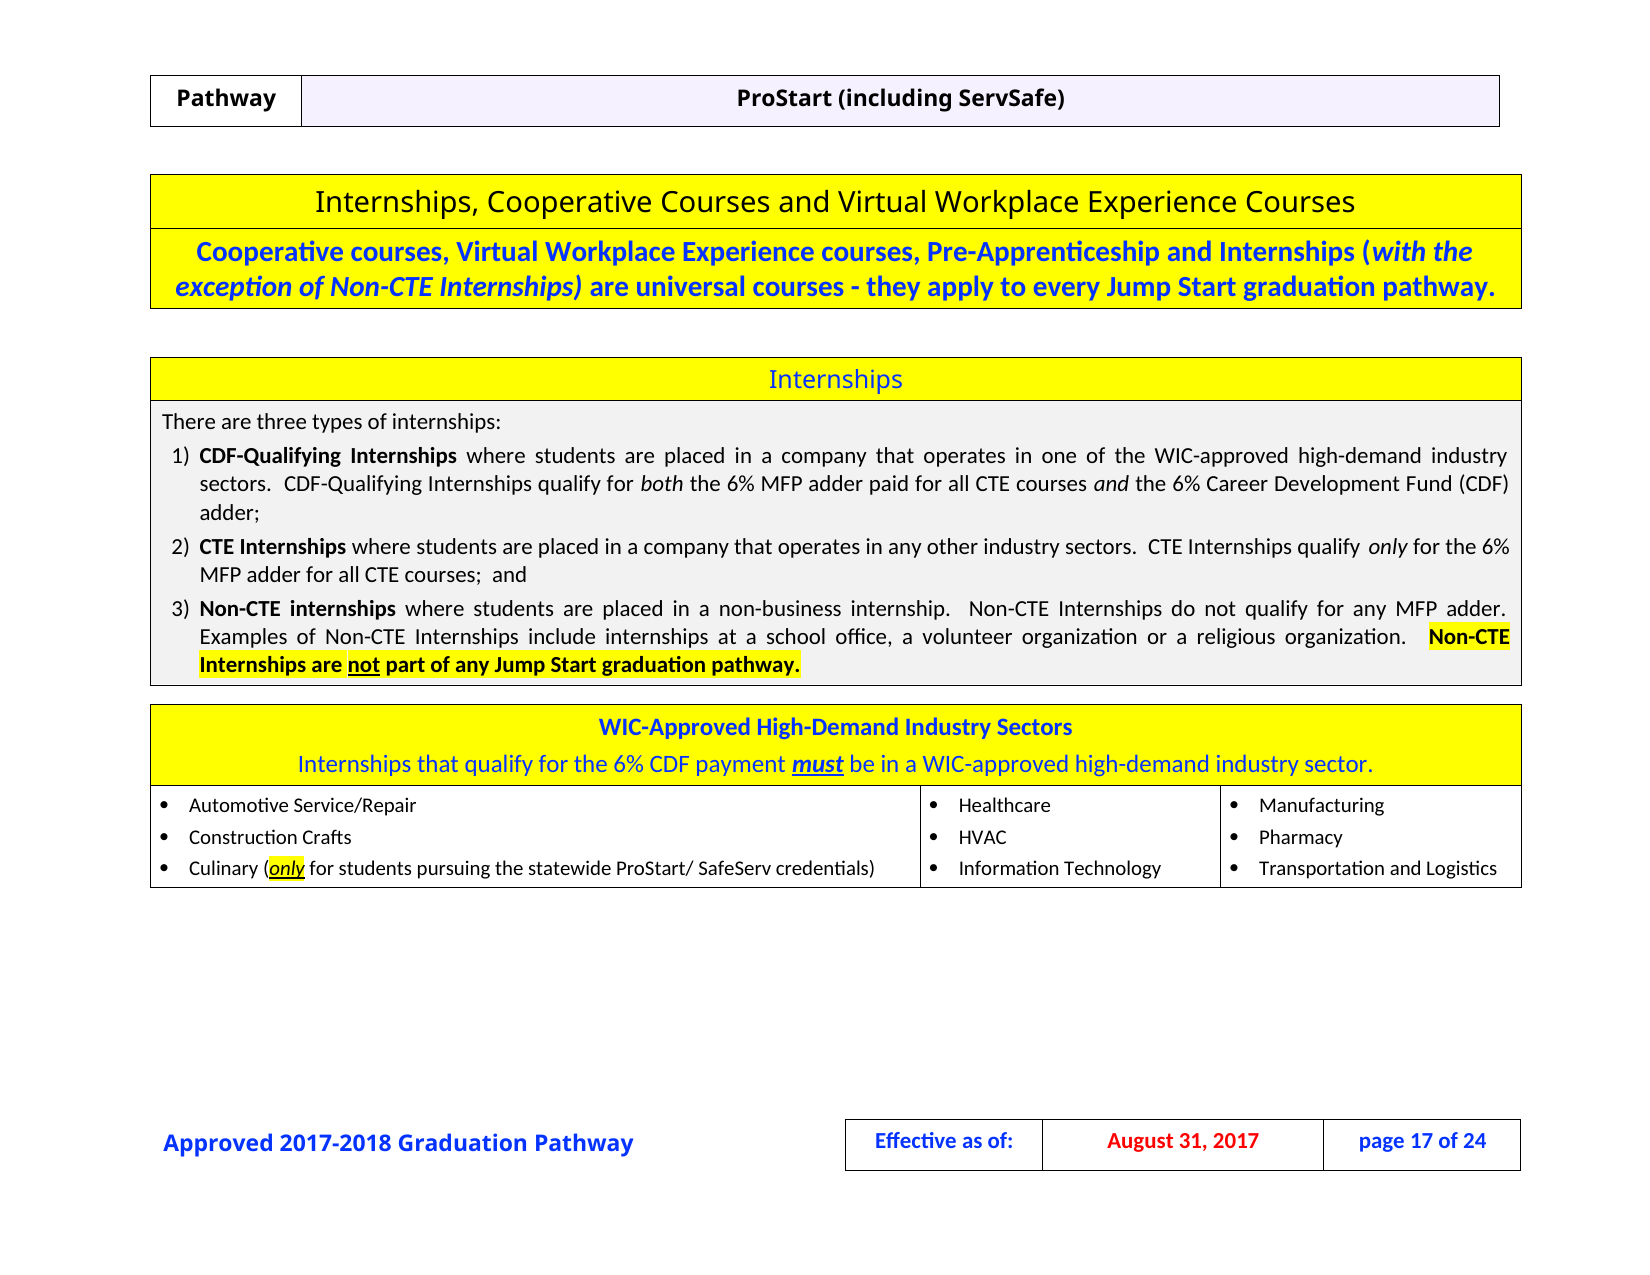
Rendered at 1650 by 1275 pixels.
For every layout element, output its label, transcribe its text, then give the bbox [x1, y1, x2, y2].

table_cell Cooperative courses, Virtual Workplace Experience courses, Pre-Apprenticeship and Internships (with the exception of Non-CTE Internships) are universal courses - they apply to every Jump Start graduation pathway. [151, 229, 1521, 308]
table_cell Automotive Service/Repair Construction Crafts Culinary (only for students pursuing the statewide ProStart/ SafeServ credentials) [151, 786, 920, 887]
table_cell Manufacturing Pharmacy Transportation and Logistics [1221, 786, 1521, 887]
table_header WIC-Approved High-Demand Industry Sectors Internships that qualify for the 6% CDF payment must be in a WIC-approved high-demand industry sector. [151, 705, 1521, 785]
table_cell There are three types of internships: 1) CDF-Qualifying Internships where students are placed in a company that operates in one of the WIC-approved high-demand industry sectors. CDF-Qualifying Internships qualify for both the 6% MFP adder paid for all CTE courses and the 6% Career Development Fund (CDF) adder; 2) CTE Internships where students are placed in a company that operates in any other industry sectors. CTE Internships qualify only for the 6% MFP adder for all CTE courses; and 3) Non-CTE internships where students are placed in a non-business internship. Non-CTE Internships do not qualify for any MFP adder. Examples of Non-CTE Internships include internships at a school office, a volunteer organization or a religious organization. Non-CTE Internships are not part of any Jump Start graduation pathway. [151, 401, 1521, 684]
table_cell Healthcare HVAC Information Technology [921, 786, 1220, 887]
table_header Internships, Cooperative Courses and Virtual Workplace Experience Courses [151, 175, 1521, 228]
table_header Internships [151, 358, 1521, 400]
